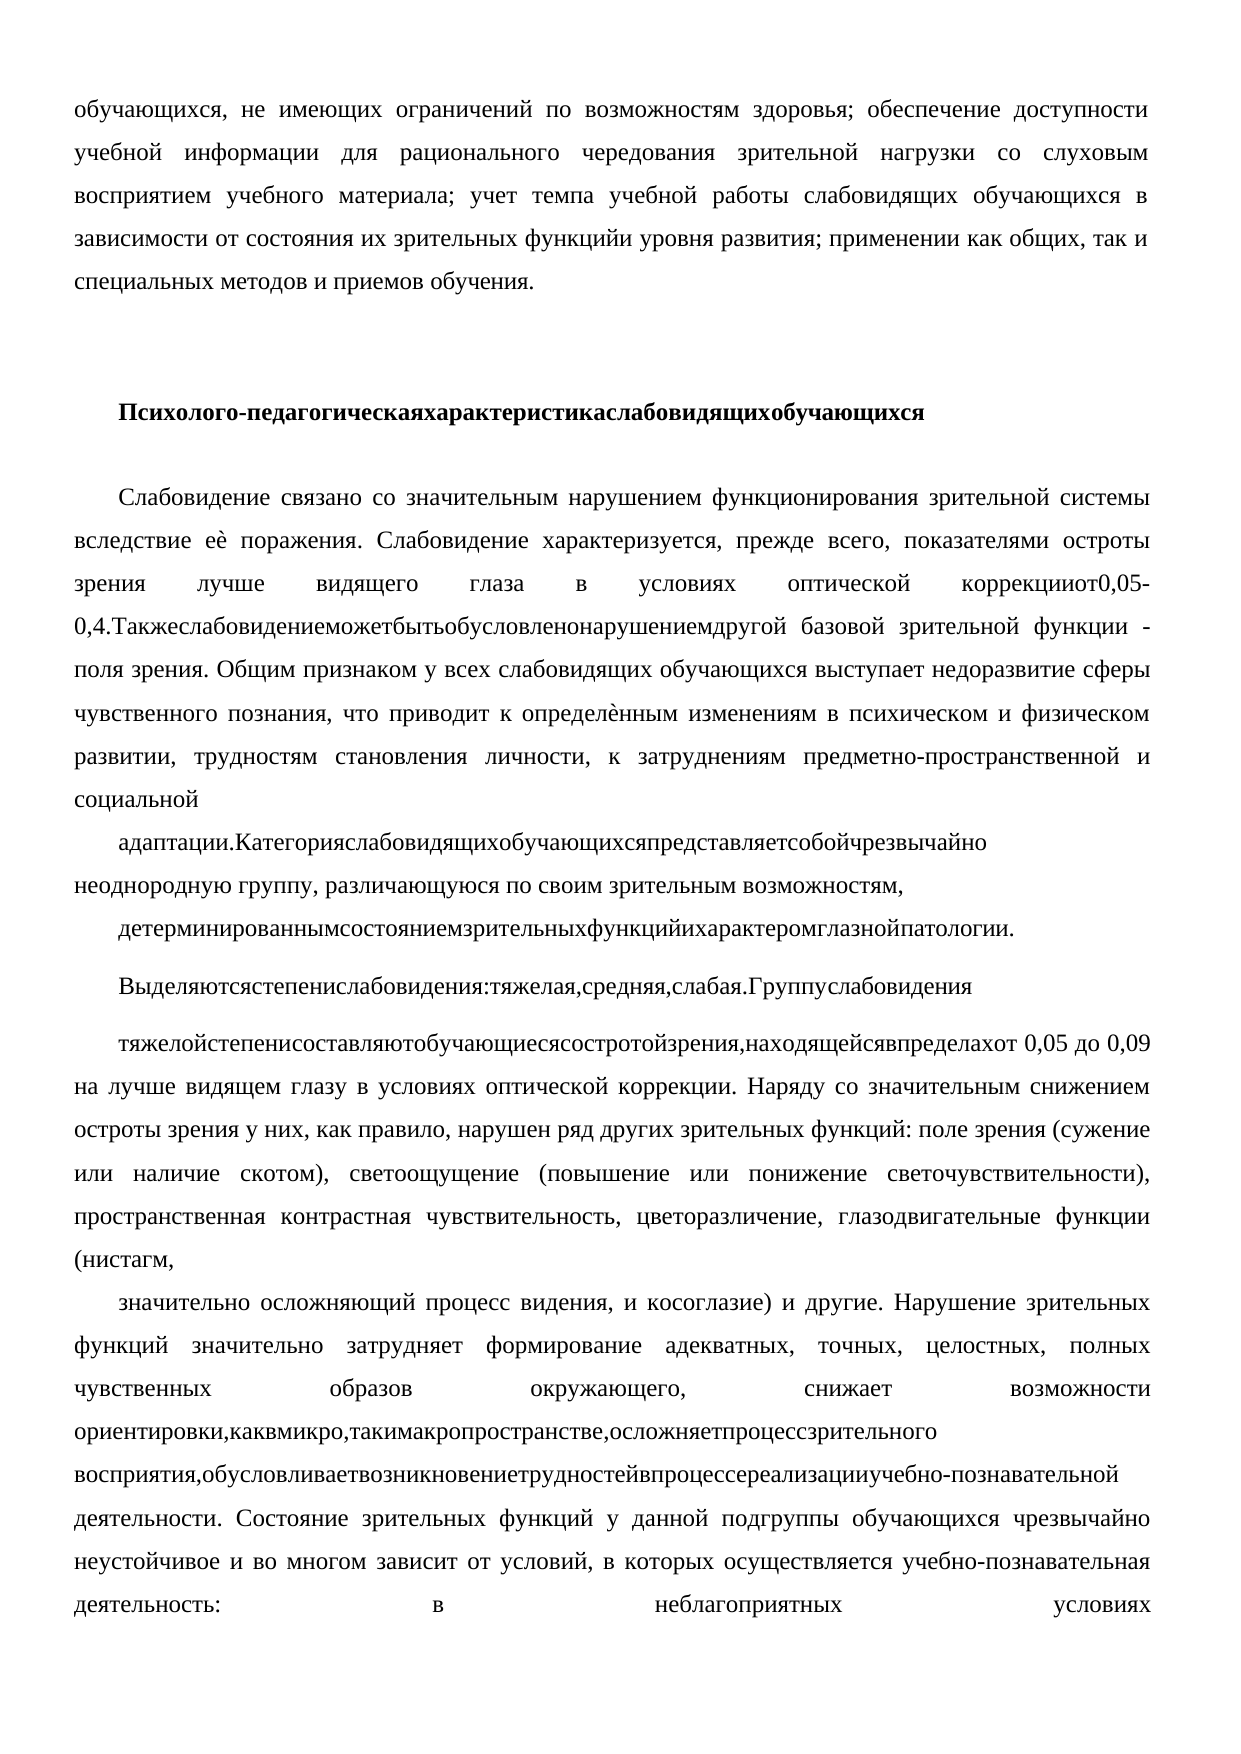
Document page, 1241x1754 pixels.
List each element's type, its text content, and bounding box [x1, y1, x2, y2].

text адаптации.Категорияслабовидящихобучающихсяпредставляетсобойчрезвычайно неоднородную группу, различающуюся по своим зрительным возможностям, [74, 827, 1151, 899]
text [74, 94, 1149, 295]
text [74, 1287, 1151, 1618]
text Слабовидение связано со значительным нарушением функционирования зрительной системы вследствие еѐ поражения. Слабовидение характеризуется, прежде всего, показателями остроты зрения лучше видящего глаза в условиях оптической коррекцииот0,05-0,4.Такжеслабовидениеможетбытьобусловленонарушениемдругой базовой зрительной функции - поля зрения. Общим признаком у всех слабовидящих обучающихся выступает недоразвитие сферы чувственного познания, что приводит к определѐнным изменениям в психическом и физическом развитии, трудностям становления личности, к затруднениям предметно-пространственной и социальной [74, 482, 1151, 813]
text детерминированнымсостояниемзрительныхфункцийихарактеромглазнойпатологии. [74, 913, 1240, 942]
subtitle Психолого-педагогическаяхарактеристикаслабовидящихобучающихся [74, 397, 1240, 425]
text Выделяютсястепенислабовидения:тяжелая,средняя,слабая.Группуслабовидения [74, 971, 1240, 999]
text тяжелойстепенисоставляютобучающиесясостротойзрения,находящейсявпределахот 0,05 до 0,09 на лучше видящем глазу в условиях оптической коррекции. Наряду со значительным снижением остроты зрения у них, как правило, нарушен ряд других зрительных функций: поле зрения (сужение или наличие скотом), светоощущение (повышение или понижение светочувствительности), пространственная контрастная чувствительность, цветоразличение, глазодвигательные функции (нистагм, [74, 1028, 1151, 1273]
